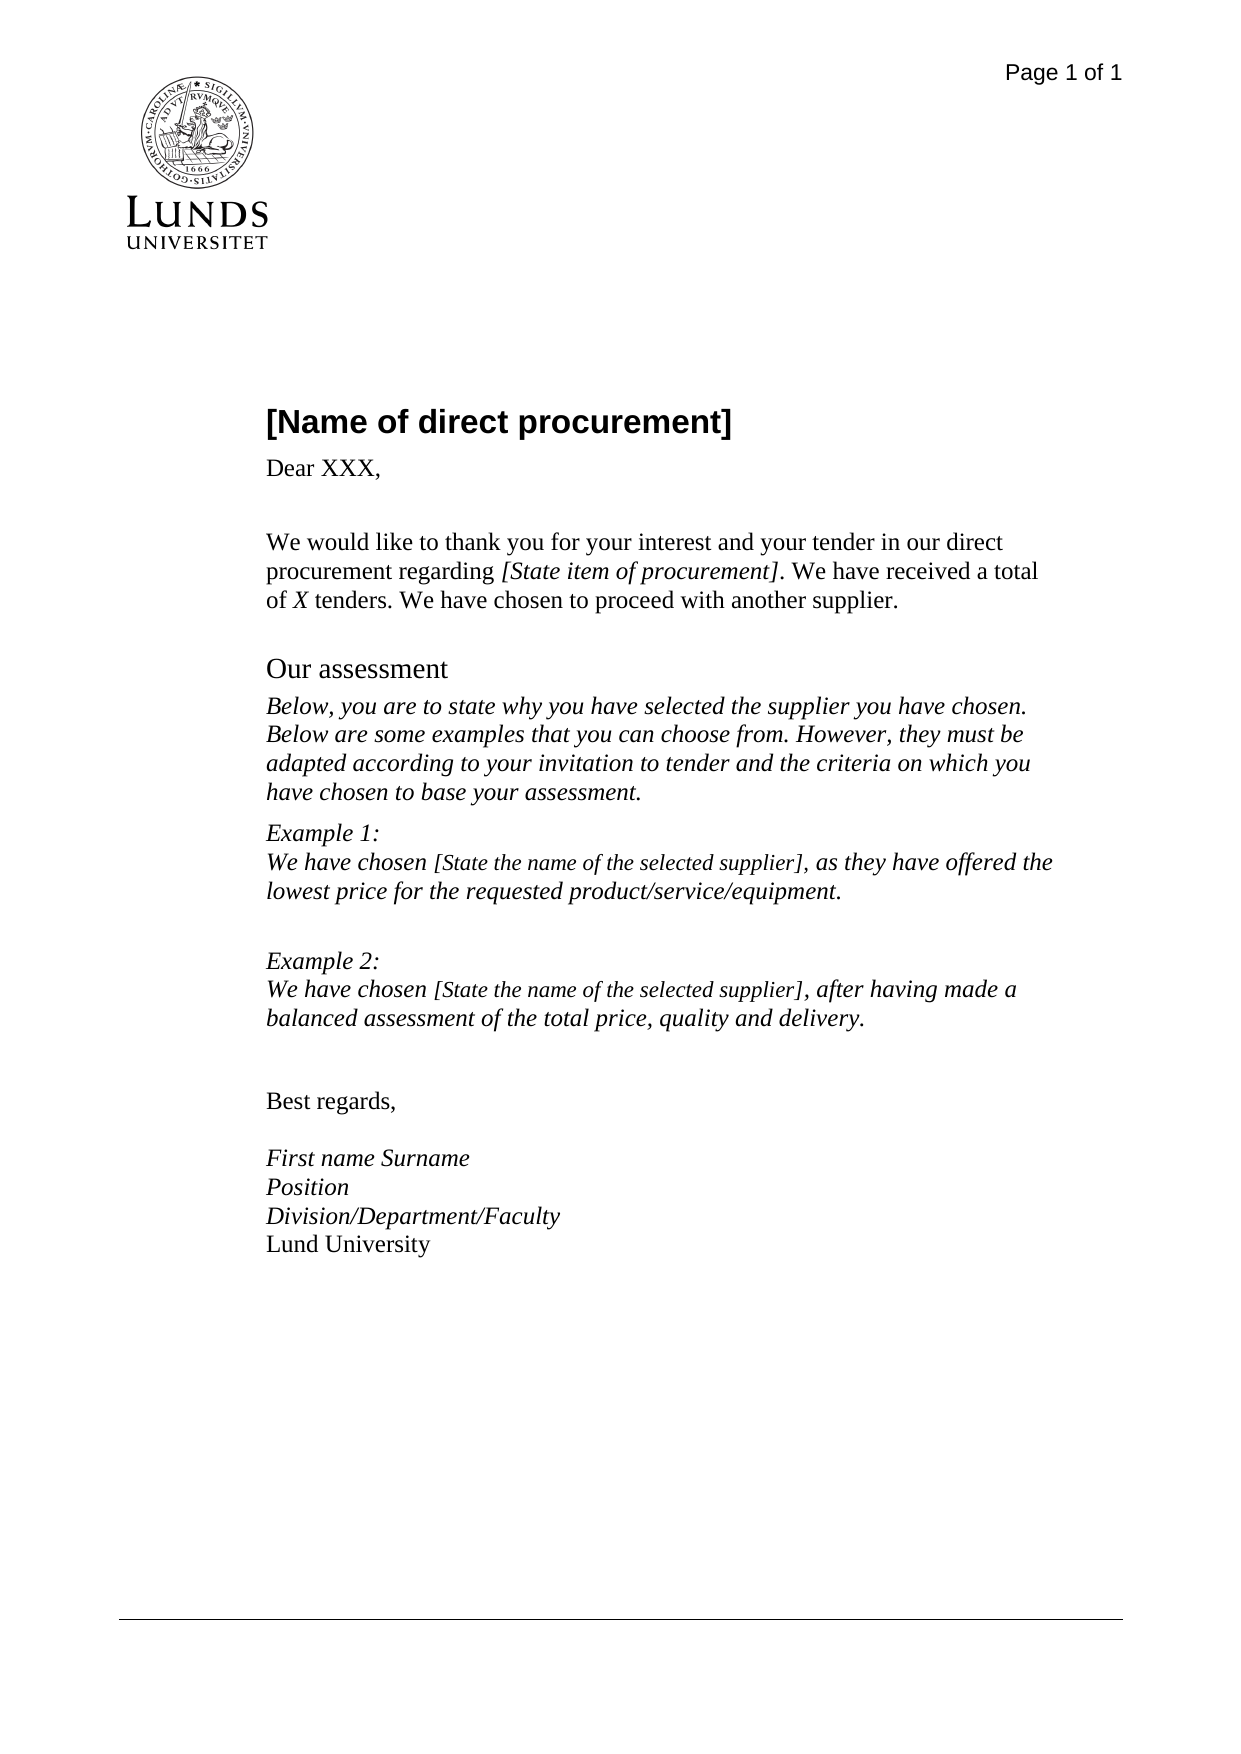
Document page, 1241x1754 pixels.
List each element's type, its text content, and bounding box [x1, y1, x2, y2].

text Below, you are to state why you have selected the supplier you have chosen. Below are some examples that you can choose from. However, they must be adapted according to your invitation to tender and the criteria on which you have chosen to base your assessment. [266, 691, 1063, 806]
text Best regards, First name Surname Position Division/Department/Faculty Lund University [266, 1086, 1063, 1258]
text We would like to thank you for your interest and your tender in our direct procurement regarding [State item of procurement]. We have received a total of X tenders. We have chosen to proceed with another supplier. [266, 527, 1063, 613]
subtitle Our assessment [266, 651, 1063, 684]
text Example 2: We have chosen [State the name of the selected supplier], after having made a balanced assessment of the total price, quality and delivery. [266, 946, 1063, 1032]
text Example 1: We have chosen [State the name of the selected supplier], as they have offered the lowest price for the requested product/service/equipment. [266, 818, 1063, 933]
text Dear XXX, [266, 453, 1063, 481]
subtitle [Name of direct procurement] [266, 402, 1063, 440]
